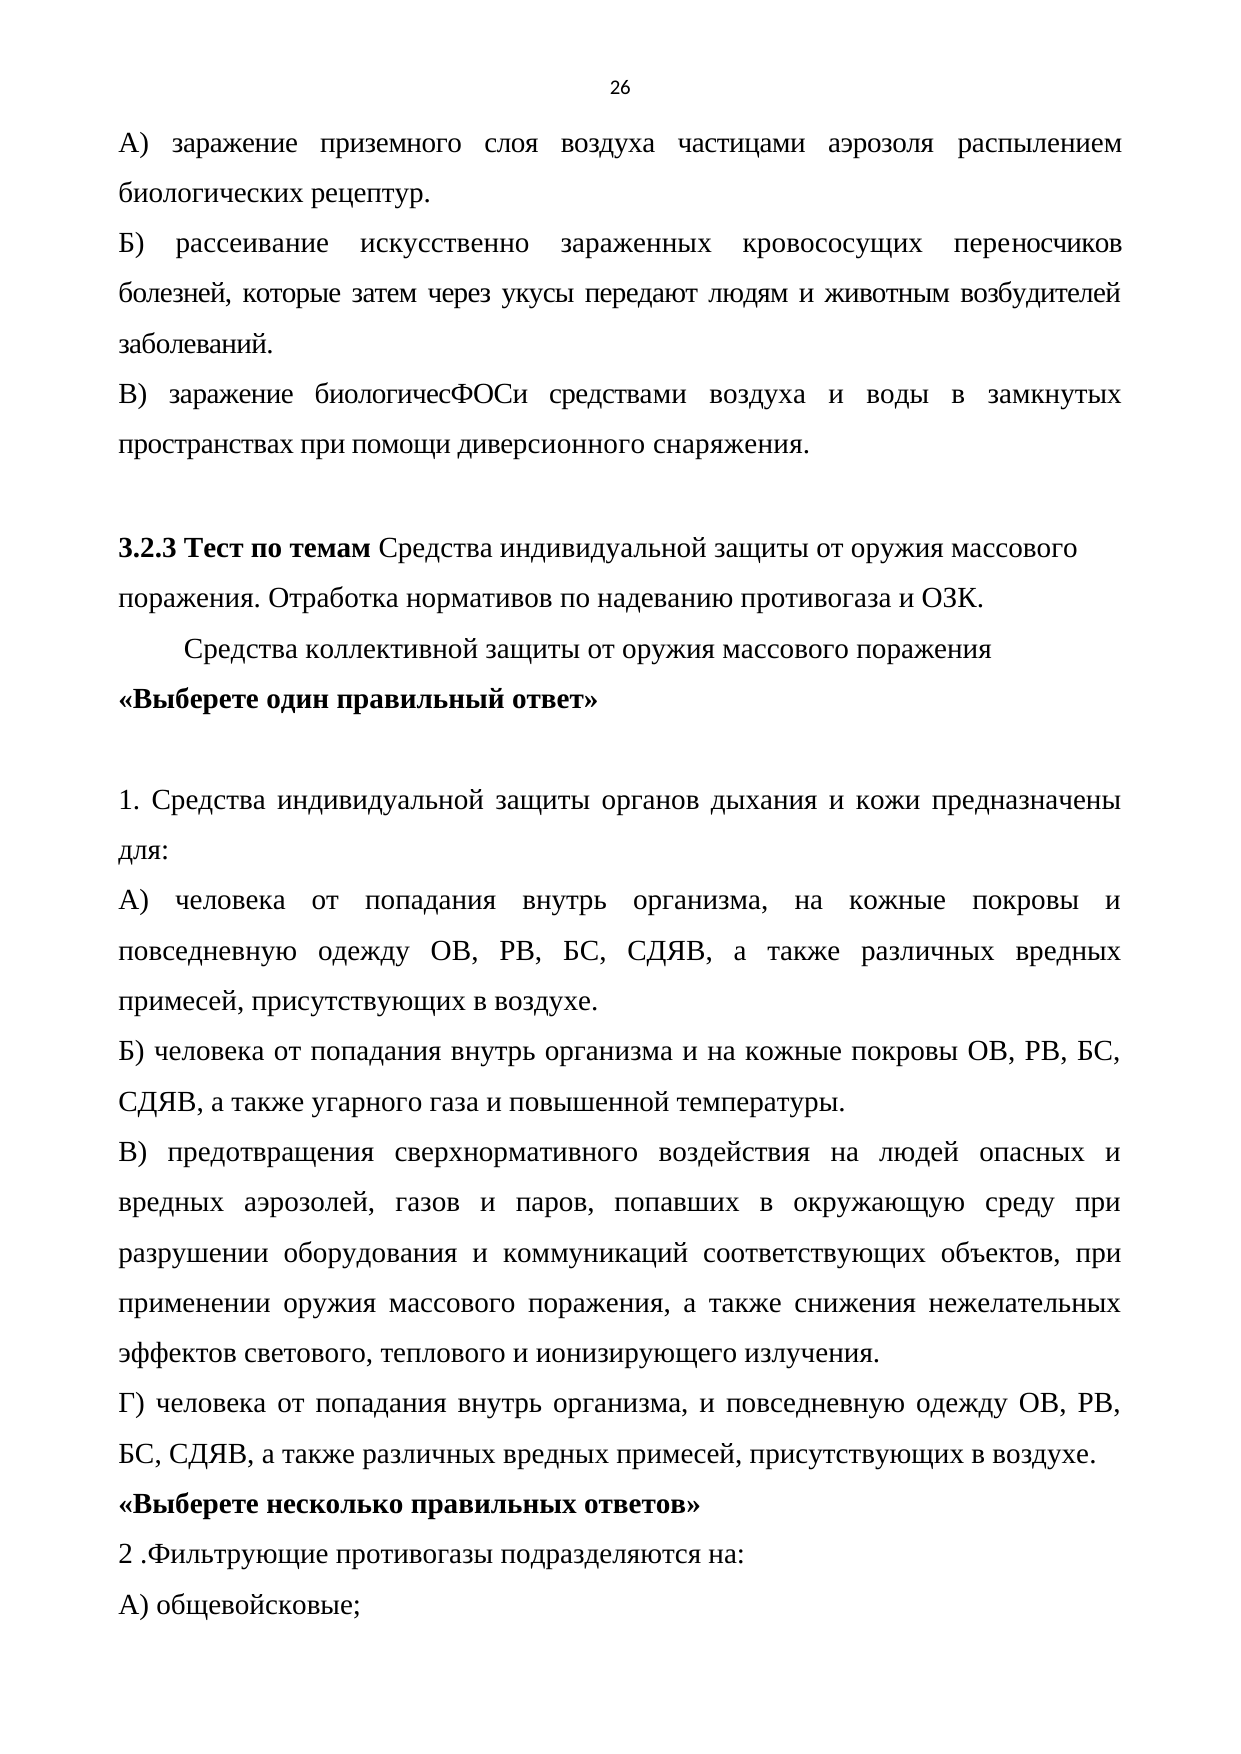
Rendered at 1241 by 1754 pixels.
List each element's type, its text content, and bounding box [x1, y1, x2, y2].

text А) общевойсковые; [118, 1587, 1122, 1620]
text 2 .Фильтрующие противогазы подразделяются на: [118, 1537, 1122, 1570]
text 1. Средства индивидуальной защиты органов дыхания и кожи предназначены для: [118, 782, 1122, 866]
text А) человека от попадания внутрь организма, на кожные покровы и повседневную одежду ОВ, РВ, БС, СДЯВ, а также различных вредных примесей, присутствующих в воздухе. [118, 882, 1122, 1017]
text Средства коллективной защиты от оружия массового поражения [62, 631, 1122, 664]
text А) заражение приземного слоя воздуха частицами аэрозоля распылением биологических рецептур. [118, 125, 1122, 208]
text 3.2.3 Тест по темам Средства индивидуальной защиты от оружия массового поражения. Отработка нормативов по надеванию противогаза и ОЗК. [118, 530, 1122, 614]
text Б) человека от попадания внутрь организма и на кожные покровы ОВ, РВ, БС, СДЯВ, а также угарного газа и повышенной температуры. [118, 1033, 1122, 1117]
text «Выберете несколько правильных ответов» [118, 1486, 1122, 1520]
text В) заражение биологичесФОСи средствами воздуха и воды в замкнутых пространствах при помощи диверсионного снаряжения. [118, 376, 1122, 460]
text В) предотвращения сверхнормативного воздействия на людей опасных и вредных аэрозолей, газов и паров, попавших в окружающую среду при разрушении оборудования и коммуникаций соответствующих объектов, при применении оружия массового поражения, а также снижения нежелательных эффектов светового, теплового и ионизирующего излучения. [118, 1134, 1122, 1369]
text Г) человека от попадания внутрь организма, и повседневную одежду ОВ, РВ, БС, СДЯВ, а также различных вредных примесей, присутствующих в воздухе. [118, 1386, 1122, 1469]
text «Выберете один правильный ответ» [118, 681, 1122, 715]
